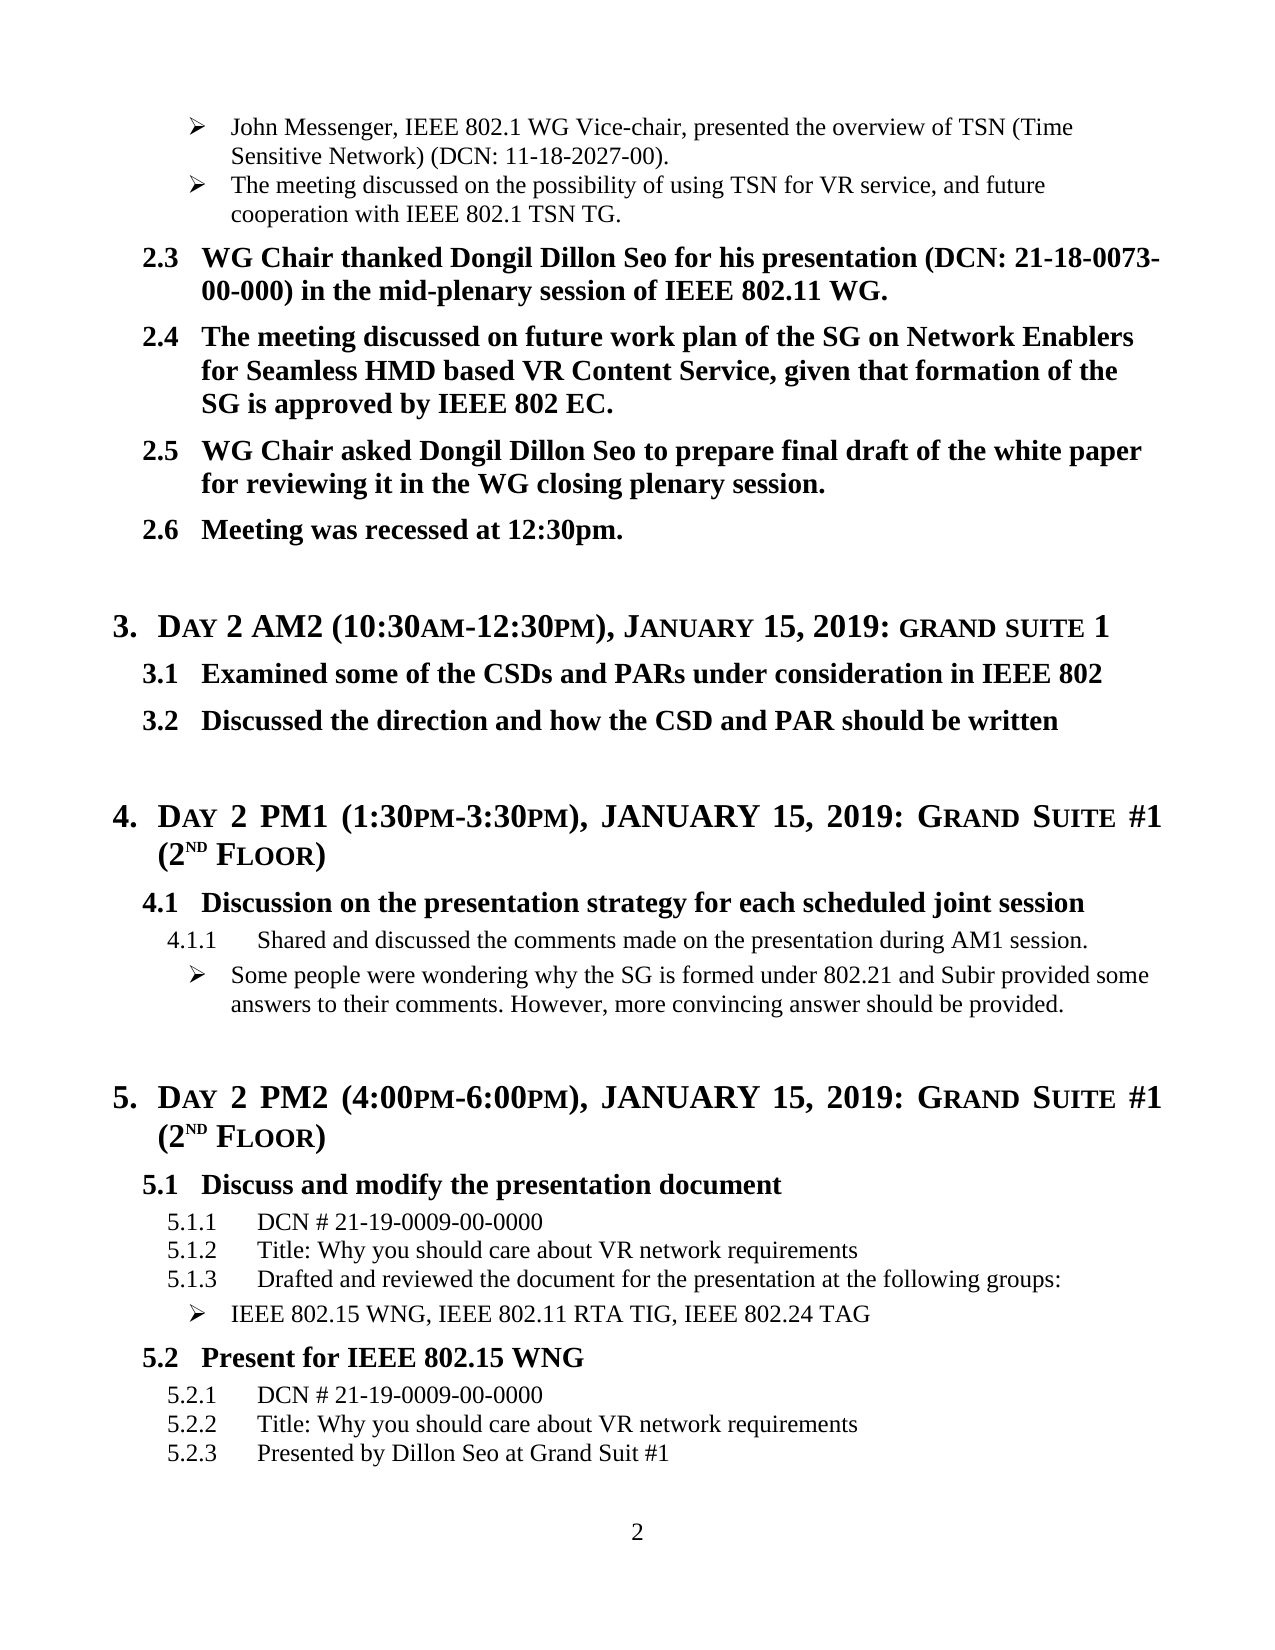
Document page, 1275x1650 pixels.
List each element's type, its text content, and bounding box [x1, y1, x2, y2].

subtitle Day 2 PM1 (1:30pm-3:30pm), JANUARY 15, 2019: Grand Suite #1 (2nd Floor) [112, 796, 1162, 873]
subtitle The meeting discussed on future work plan of the SG on Network Enablers for Seamless HMD based VR Content Service, given that formation of the SG is approved by IEEE 802 EC. [142, 319, 1162, 420]
subtitle Discussion on the presentation strategy for each scheduled joint session [142, 885, 1162, 919]
subtitle WG Chair asked Dongil Dillon Seo to prepare final draft of the white paper for reviewing it in the WG closing plenary session. [142, 433, 1162, 500]
subtitle Day 2 PM2 (4:00pm-6:00pm), JANUARY 15, 2019: Grand Suite #1 (2nd Floor) [112, 1078, 1162, 1154]
subtitle DCN # 21-19-0009-00-0000 [167, 1207, 1162, 1235]
subtitle Drafted and reviewed the document for the presentation at the following groups: [167, 1264, 1162, 1293]
subtitle IEEE 802.15 WNG, IEEE 802.11 RTA TIG, IEEE 802.24 TAG [187, 1299, 1162, 1328]
subtitle Title: Why you should care about VR network requirements [167, 1235, 1162, 1264]
subtitle Examined some of the CSDs and PARs under consideration in IEEE 802 [142, 657, 1162, 690]
subtitle Shared and discussed the comments made on the presentation during AM1 session. [167, 925, 1162, 954]
subtitle Discussed the direction and how the CSD and PAR should be written [142, 703, 1162, 736]
subtitle Meeting was recessed at 12:30pm. [142, 512, 1162, 546]
subtitle Some people were wondering why the SG is formed under 802.21 and Subir provided some answers to their comments. However, more convincing answer should be provided. [187, 960, 1162, 1018]
subtitle Day 2 AM2 (10:30am-12:30pm), January 15, 2019: grand suite 1 [112, 606, 1162, 644]
subtitle Presented by Dillon Seo at Grand Suit #1 [167, 1438, 1162, 1466]
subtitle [167, 1409, 1162, 1438]
list John Messenger, IEEE 802.1 WG Vice-chair, presented the overview of TSN (Time Sensitive Network) (DCN: 11-18-2027-00). [187, 112, 1162, 170]
subtitle DCN # 21-19-0009-00-0000 [167, 1380, 1162, 1409]
list The meeting discussed on the possibility of using TSN for VR service, and future cooperation with IEEE 802.1 TSN TG. [187, 170, 1162, 227]
subtitle Present for IEEE 802.15 WNG [142, 1340, 1162, 1374]
subtitle Discuss and modify the presentation document [142, 1167, 1162, 1200]
subtitle WG Chair thanked Dongil Dillon Seo for his presentation (DCN: 21-18-0073-00-000) in the mid-plenary session of IEEE 802.11 WG. [142, 240, 1162, 307]
